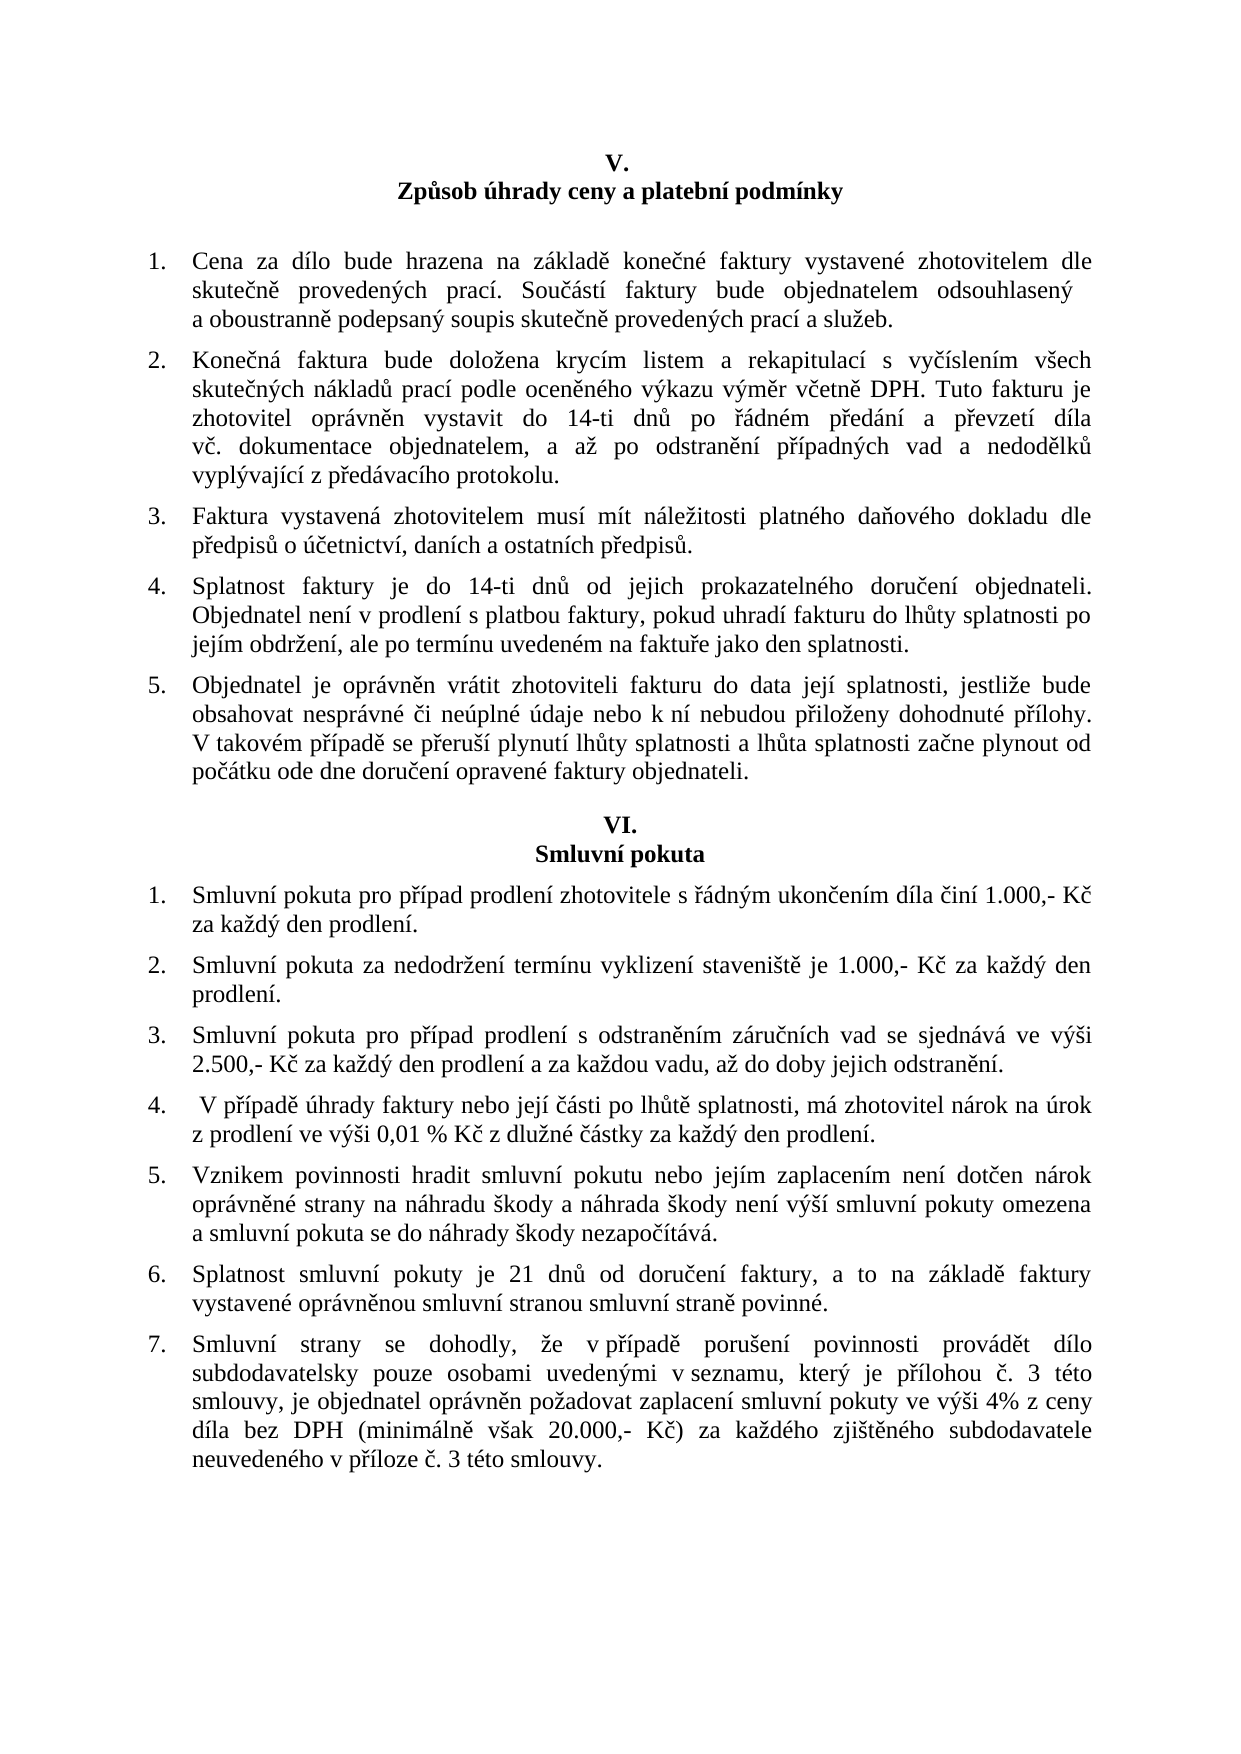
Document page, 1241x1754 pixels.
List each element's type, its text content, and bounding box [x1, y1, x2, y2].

list Splatnost faktury je do 14-ti dnů od jejich prokazatelného doručení objednateli. Objednatel není v prodlení s platbou faktury, pokud uhradí fakturu do lhůty splatnosti po jejím obdržení, ale po termínu uvedeném na faktuře jako den splatnosti. [148, 571, 1093, 658]
list Smluvní pokuta pro případ prodlení s odstraněním záručních vad se sjednává ve výši 2.500,- Kč za každý den prodlení a za každou vadu, až do doby jejich odstranění. [148, 1020, 1093, 1078]
list Splatnost smluvní pokuty je 21 dnů od doručení faktury, a to na základě faktury vystavené oprávněnou smluvní stranou smluvní straně povinné. [148, 1259, 1093, 1316]
list V případě úhrady faktury nebo její části po lhůtě splatnosti, má zhotovitel nárok na úrok z prodlení ve výši 0,01 % Kč z dlužné částky za každý den prodlení. [148, 1090, 1093, 1148]
list Cena za dílo bude hrazena na základě konečné faktury vystavené zhotovitelem dle skutečně provedených prací. Součástí faktury bude objednatelem odsouhlasený a oboustranně podepsaný soupis skutečně provedených prací a služeb. [148, 246, 1093, 333]
text VI. [148, 810, 1093, 839]
list Faktura vystavená zhotovitelem musí mít náležitosti platného daňového dokladu dle předpisů o účetnictví, daních a ostatních předpisů. [148, 501, 1093, 559]
list Konečná faktura bude doložena krycím listem a rekapitulací s vyčíslením všech skutečných nákladů prací podle oceněného výkazu výměr včetně DPH. Tuto fakturu je zhotovitel oprávněn vystavit do 14-ti dnů po řádném předání a převzetí díla vč. dokumentace objednatelem, a až po odstranění případných vad a nedodělků vyplývající z předávacího protokolu. [148, 345, 1093, 489]
text V. Způsob úhrady ceny a platební podmínky [148, 148, 1093, 234]
list Smluvní pokuta pro případ prodlení zhotovitele s řádným ukončením díla činí 1.000,- Kč za každý den prodlení. [148, 880, 1093, 938]
list Smluvní pokuta za nedodržení termínu vyklizení staveniště je 1.000,- Kč za každý den prodlení. [148, 950, 1093, 1008]
text Smluvní pokuta [148, 839, 1093, 868]
list Smluvní strany se dohodly, že v případě porušení povinnosti provádět dílo subdodavatelsky pouze osobami uvedenými v seznamu, který je přílohou č. 3 této smlouvy, je objednatel oprávněn požadovat zaplacení smluvní pokuty ve výši 4% z ceny díla bez DPH (minimálně však 20.000,- Kč) za každého zjištěného subdodavatele neuvedeného v příloze č. 3 této smlouvy. [148, 1329, 1093, 1473]
list Vznikem povinnosti hradit smluvní pokutu nebo jejím zaplacením není dotčen nárok oprávněné strany na náhradu škody a náhrada škody není výší smluvní pokuty omezena a smluvní pokuta se do náhrady škody nezapočítává. [148, 1160, 1093, 1246]
list Objednatel je oprávněn vrátit zhotoviteli fakturu do data její splatnosti, jestliže bude obsahovat nesprávné či neúplné údaje nebo k ní nebudou přiloženy dohodnuté přílohy. V takovém případě se přeruší plynutí lhůty splatnosti a lhůta splatnosti začne plynout od počátku ode dne doručení opravené faktury objednateli. [148, 670, 1093, 785]
